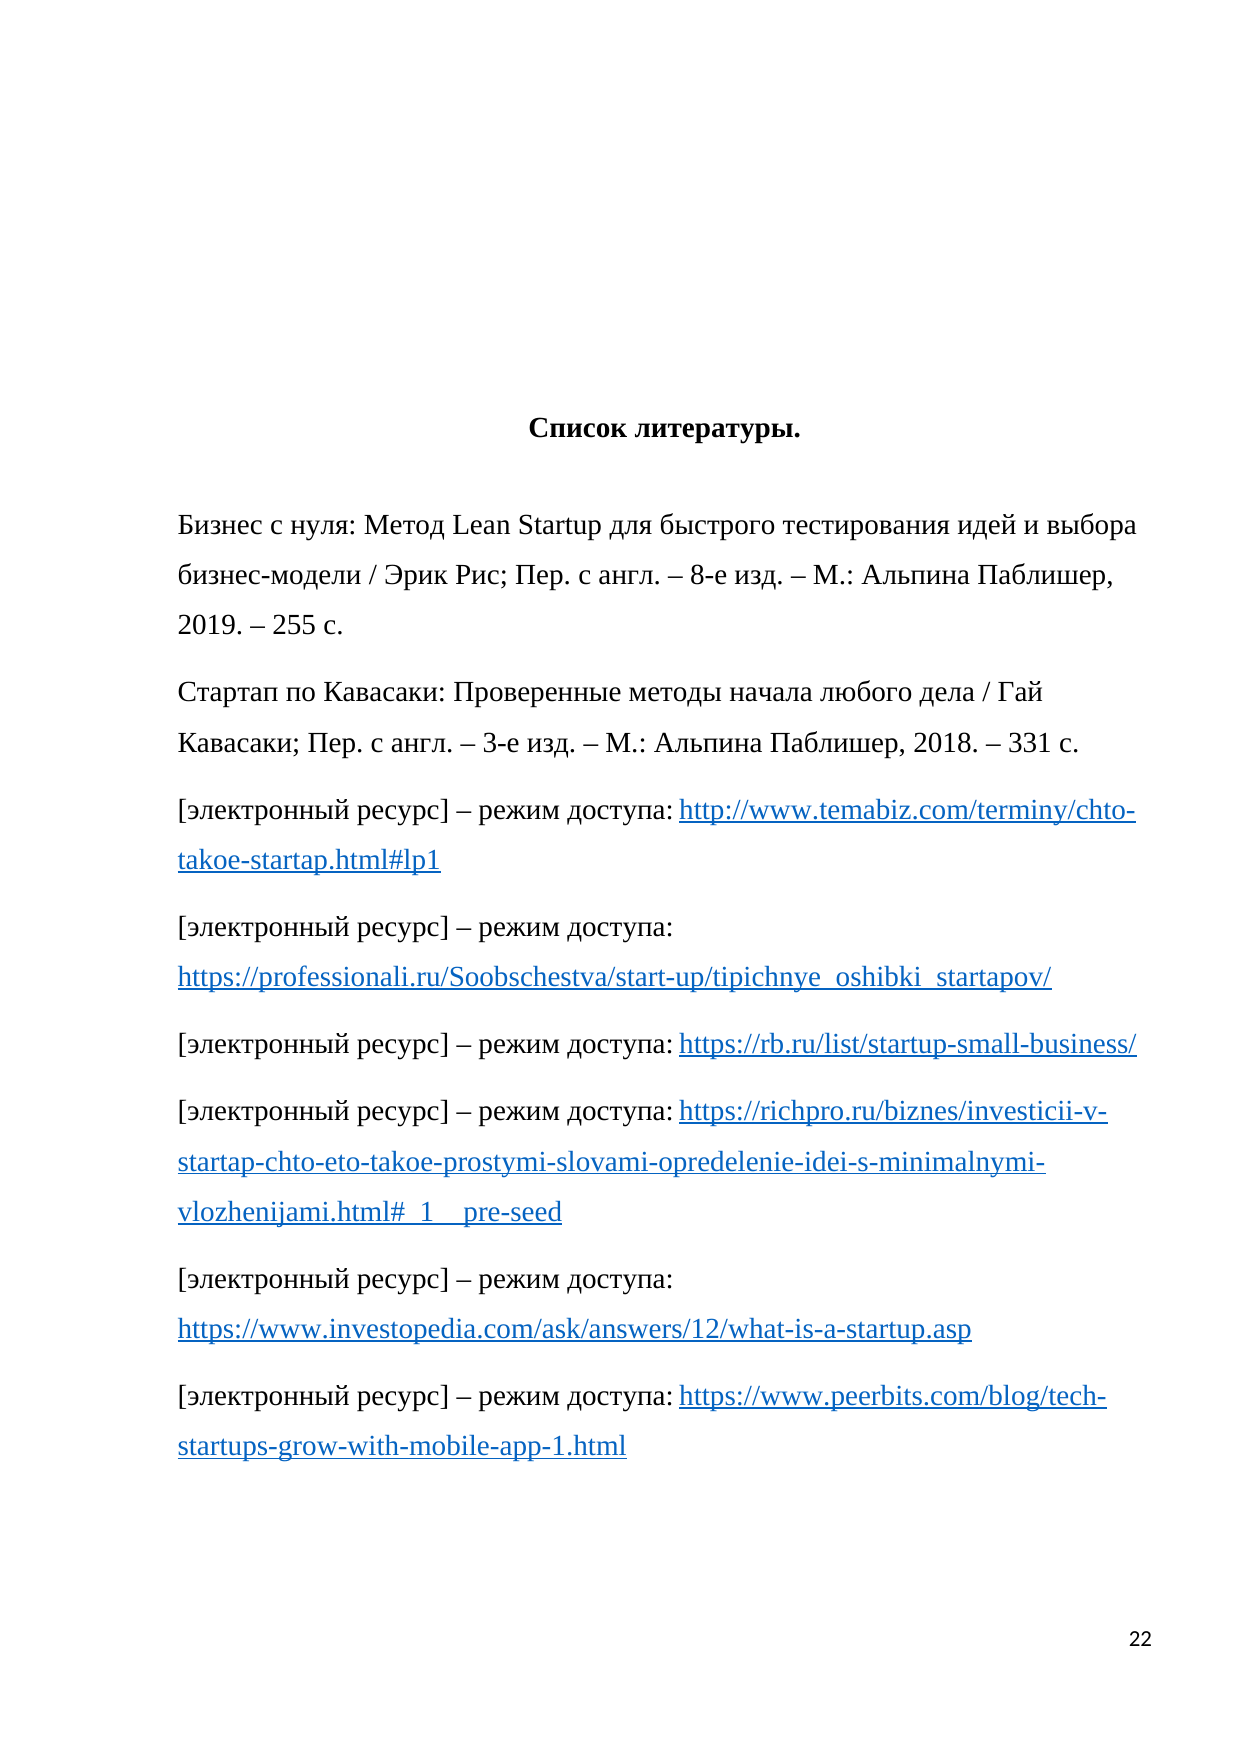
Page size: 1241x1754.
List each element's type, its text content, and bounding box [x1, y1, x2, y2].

text [электронный ресурс] – режим доступа: https://www.investopedia.com/ask/answers/12/what-is-a-startup.asp [177, 1261, 1152, 1345]
text [электронный ресурс] – режим доступа: http://www.temabiz.com/terminy/chto-takoe-startap.html#lp1 [177, 792, 1152, 876]
text Список литературы. [177, 410, 1152, 443]
text Стартап по Кавасаки: Проверенные методы начала любого дела / Гай Кавасаки; Пер. с англ. – 3-е изд. – М.: Альпина Паблишер, 2018. – 331 с. [177, 674, 1152, 758]
text [электронный ресурс] – режим доступа: https://professionali.ru/Soobschestva/start-up/tipichnye_oshibki_startapov/ [177, 909, 1152, 993]
text [электронный ресурс] – режим доступа: https://www.peerbits.com/blog/tech-startups-grow-with-mobile-app-1.html [177, 1378, 1152, 1462]
text [электронный ресурс] – режим доступа: https://richpro.ru/biznes/investicii-v-startap-chto-eto-takoe-prostymi-slovami-opredelenie-idei-s-minimalnymi-vlozhenijami.html#_1__pre-seed [177, 1093, 1152, 1227]
text Бизнес с нуля: Метод Lean Startup для быстрого тестирования идей и выбора бизнес-модели / Эрик Рис; Пер. с англ. – 8-е изд. – М.: Альпина Паблишер, 2019. – 255 с. [177, 507, 1152, 641]
text [электронный ресурс] – режим доступа: https://rb.ru/list/startup-small-business/ [177, 1026, 1152, 1060]
